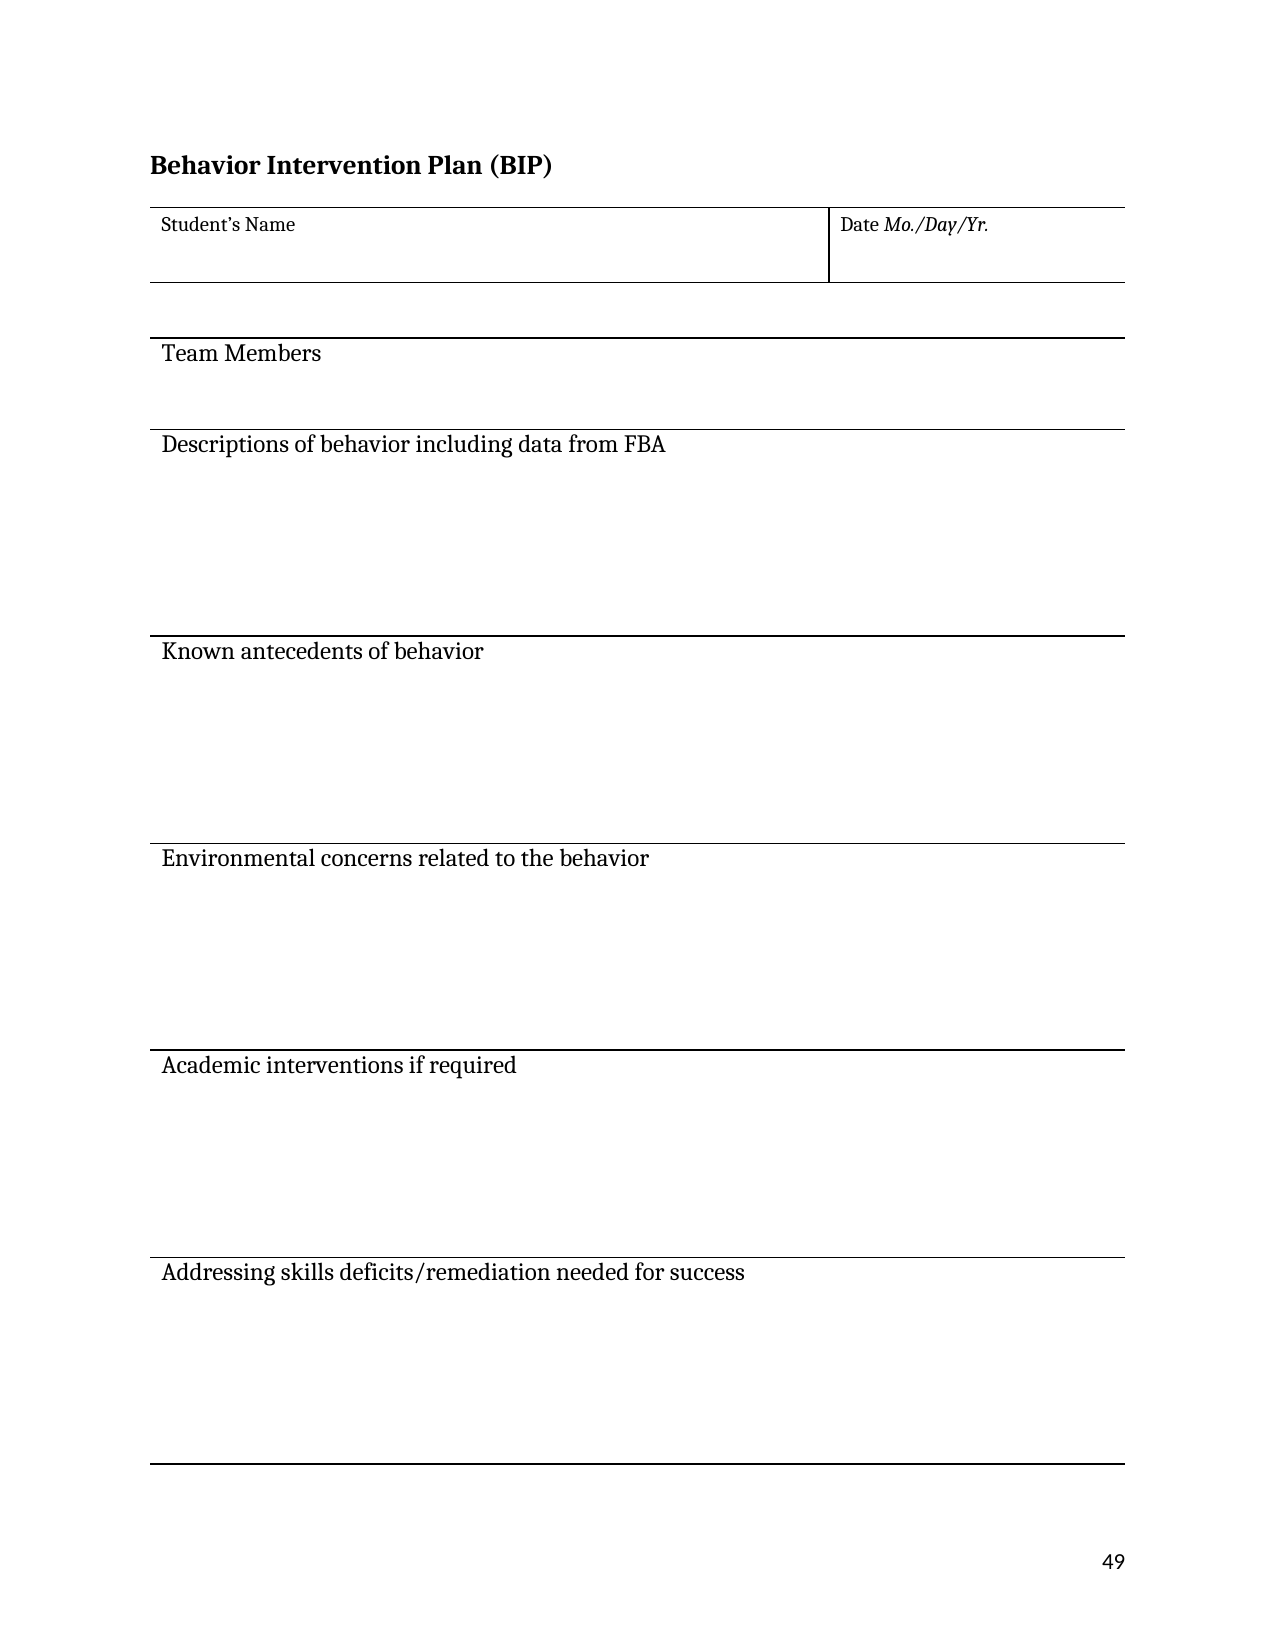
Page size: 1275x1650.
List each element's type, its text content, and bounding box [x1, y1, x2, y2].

table_header Student’s Name [150, 208, 828, 282]
table_cell Academic interventions if required [150, 1051, 1125, 1256]
table_header Team Members [150, 339, 1125, 428]
table_header Date Mo./Day/Yr. [830, 208, 1125, 282]
table_cell Known antecedents of behavior [150, 637, 1125, 842]
table_cell Descriptions of behavior including data from FBA [150, 430, 1125, 635]
text Behavior Intervention Plan (BIP) [150, 150, 1125, 181]
table_cell Environmental concerns related to the behavior [150, 844, 1125, 1049]
table_cell Addressing skills deficits/remediation needed for success [150, 1258, 1125, 1463]
